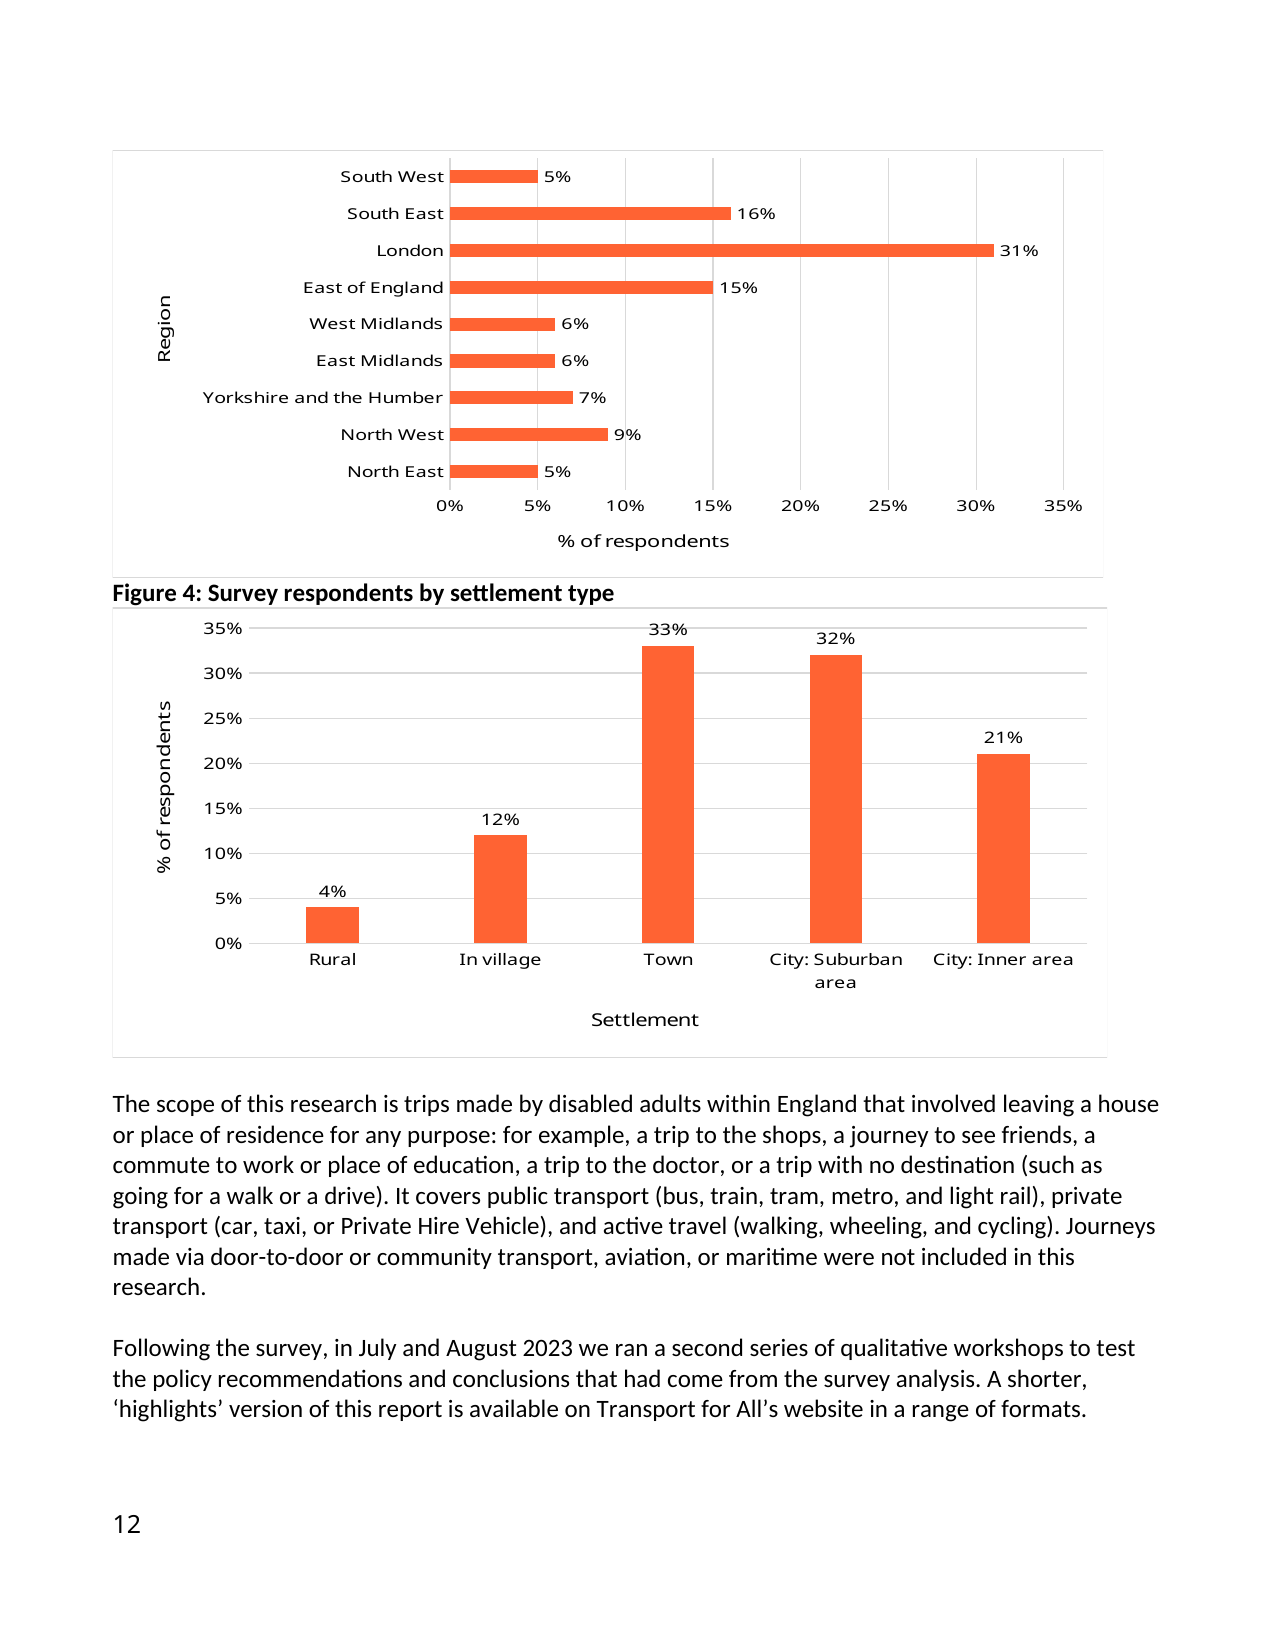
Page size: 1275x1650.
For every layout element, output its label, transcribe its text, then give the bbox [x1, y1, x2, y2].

text The scope of this research is trips made by disabled adults within England that involved leaving a house or place of residence for any purpose: for example, a trip to the shops, a journey to see friends, a commute to work or place of education, a trip to the doctor, or a trip with no destination (such as going for a walk or a drive). It covers public transport (bus, train, tram, metro, and light rail), private transport (car, taxi, or Private Hire Vehicle), and active travel (walking, wheeling, and cycling). Journeys made via door-to-door or community transport, aviation, or maritime were not included in this research. [112, 1088, 1162, 1302]
text Following the survey, in July and August 2023 we ran a second series of qualitative workshops to test the policy recommendations and conclusions that had come from the survey analysis. A shorter, ‘highlights’ version of this report is available on Transport for All’s website in a range of formats. [112, 1332, 1162, 1424]
text Figure 4: Survey respondents by settlement type [112, 577, 1162, 608]
